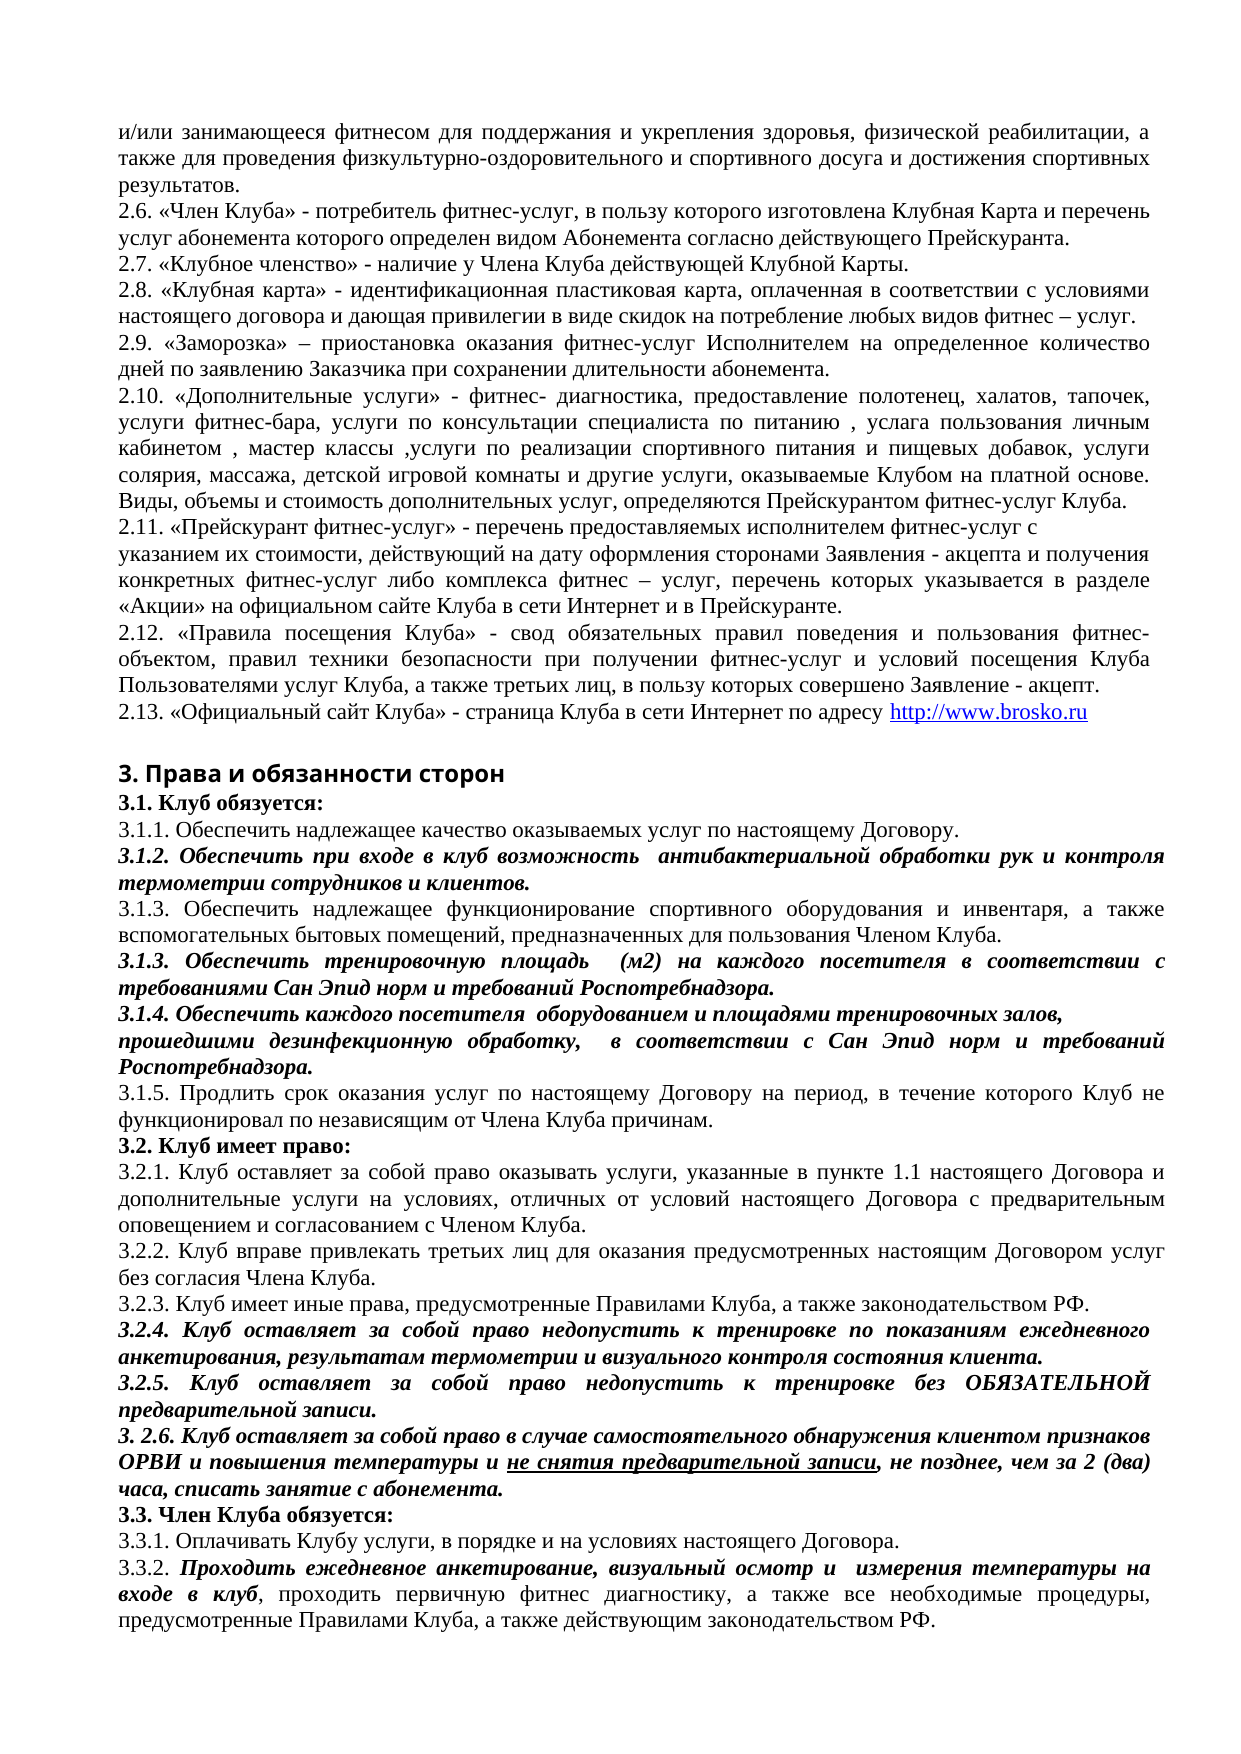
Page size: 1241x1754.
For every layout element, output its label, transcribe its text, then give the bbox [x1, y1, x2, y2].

text 3.2.2. Клуб вправе привлекать третьих лиц для оказания предусмотренных настоящим Договором услуг без согласия Члена Клуба. [118, 1237, 1167, 1290]
text 3.1.3. Обеспечить тренировочную площадь (м2) на каждого посетителя в соответствии с требованиями Сан Эпид норм и требований Роспотребнадзора. [118, 948, 1167, 1000]
text 3.1.5. Продлить срок оказания услуг по настоящему Договору на период, в течение которого Клуб не функционировал по независящим от Члена Клуба причинам. [118, 1079, 1167, 1132]
text 3.1.4. Обеспечить каждого посетителя оборудованием и площадями тренировочных залов, [118, 1000, 1167, 1027]
text 2.7. «Клубное членство» - наличие у Члена Клуба действующей Клубной Карты. [118, 250, 1152, 276]
text 3.1.1. Обеспечить надлежащее качество оказываемых услуг по настоящему Договору. [118, 816, 1167, 842]
text 2.6. «Член Клуба» - потребитель фитнес-услуг, в пользу которого изготовлена Клубная Карта и перечень услуг абонемента которого определен видом Абонемента согласно действующего Прейскуранта. [118, 197, 1152, 250]
text 2.8. «Клубная карта» - идентификационная пластиковая карта, оплаченная в соответствии с условиями настоящего договора и дающая привилегии в виде скидок на потребление любых видов фитнес – услуг. [118, 276, 1152, 329]
text 3.1.3. Обеспечить надлежащее функционирование спортивного оборудования и инвентаря, а также вспомогательных бытовых помещений, предназначенных для пользования Членом Клуба. [118, 895, 1167, 948]
text 3.3.2. Проходить ежедневное анкетирование, визуальный осмотр и измерения температуры на входе в клуб, проходить первичную фитнес диагностику, а также все необходимые процедуры, предусмотренные Правилами Клуба, а также действующим законодательством РФ. [118, 1554, 1152, 1633]
text 3.2.5. Клуб оставляет за собой право недопустить к тренировке без ОБЯЗАТЕЛЬНОЙ предварительной записи. [118, 1369, 1152, 1422]
text прошедшими дезинфекционную обработку, в соответствии с Сан Эпид норм и требований Роспотребнадзора. [118, 1027, 1167, 1079]
text 2.9. «Заморозка» – приостановка оказания фитнес-услуг Исполнителем на определенное количество дней по заявлению Заказчика при сохранении длительности абонемента. [118, 329, 1152, 382]
text 3.3. Член Клуба обязуется: [118, 1501, 1152, 1527]
text 3.1. Клуб обязуется: [118, 789, 1167, 816]
text 3.1.2. Обеспечить при входе в клуб возможность антибактериальной обработки рук и контроля термометрии сотрудников и клиентов. [118, 842, 1167, 895]
text 3. 2.6. Клуб оставляет за собой право в случае самостоятельного обнаружения клиентом признаков ОРВИ и повышения температуры и не снятия предварительной записи, не позднее, чем за 2 (два) часа, списать занятие с абонемента. [118, 1422, 1152, 1501]
text 3.3.1. Оплачивать Клубу услуги, в порядке и на условиях настоящего Договора. [118, 1527, 1152, 1554]
text 2.12. «Правила посещения Клуба» - свод обязательных правил поведения и пользования фитнес-объектом, правил техники безопасности при получении фитнес-услуг и условий посещения Клуба Пользователями услуг Клуба, а также третьих лиц, в пользу которых совершено Заявление - акцепт. [118, 619, 1152, 698]
text 2.10. «Дополнительные услуги» - фитнес- диагностика, предоставление полотенец, халатов, тапочек, услуги фитнес-бара, услуги по консультации специалиста по питанию , услага пользования личным кабинетом , мастер классы ,услуги по реализации спортивного питания и пищевых добавок, услуги солярия, массажа, детской игровой комнаты и другие услуги, оказываемые Клубом на платной основе. Виды, объемы и стоимость дополнительных услуг, определяются Прейскурантом фитнес-услуг Клуба. [118, 382, 1152, 513]
text 2.11. «Прейскурант фитнес-услуг» - перечень предоставляемых исполнителем фитнес-услуг с [118, 513, 1152, 540]
text 2.13. «Официальный сайт Клуба» - страница Клуба в сети Интернет по адресу http://www.brosko.ru [118, 698, 1152, 724]
text указанием их стоимости, действующий на дату оформления сторонами Заявления - акцепта и получения конкретных фитнес-услуг либо комплекса фитнес – услуг, перечень которых указывается в разделе «Акции» на официальном сайте Клуба в сети Интернет и в Прейскуранте. [118, 540, 1152, 619]
text 3.2.3. Клуб имеет иные права, предусмотренные Правилами Клуба, а также законодательством РФ. [118, 1290, 1152, 1317]
text и/или занимающееся фитнесом для поддержания и укрепления здоровья, физической реабилитации, а также для проведения физкультурно-оздоровительного и спортивного досуга и достижения спортивных результатов. [118, 118, 1152, 197]
text 3.2. Клуб имеет право: [118, 1132, 1167, 1158]
text 3.2.1. Клуб оставляет за собой право оказывать услуги, указанные в пункте 1.1 настоящего Договора и дополнительные услуги на условиях, отличных от условий настоящего Договора с предварительным оповещением и согласованием с Членом Клуба. [118, 1158, 1167, 1237]
text 3. Права и обязанности сторон [118, 757, 1152, 789]
text 3.2.4. Клуб оставляет за собой право недопустить к тренировке по показаниям ежедневного анкетирования, результатам термометрии и визуального контроля состояния клиента. [118, 1317, 1152, 1369]
